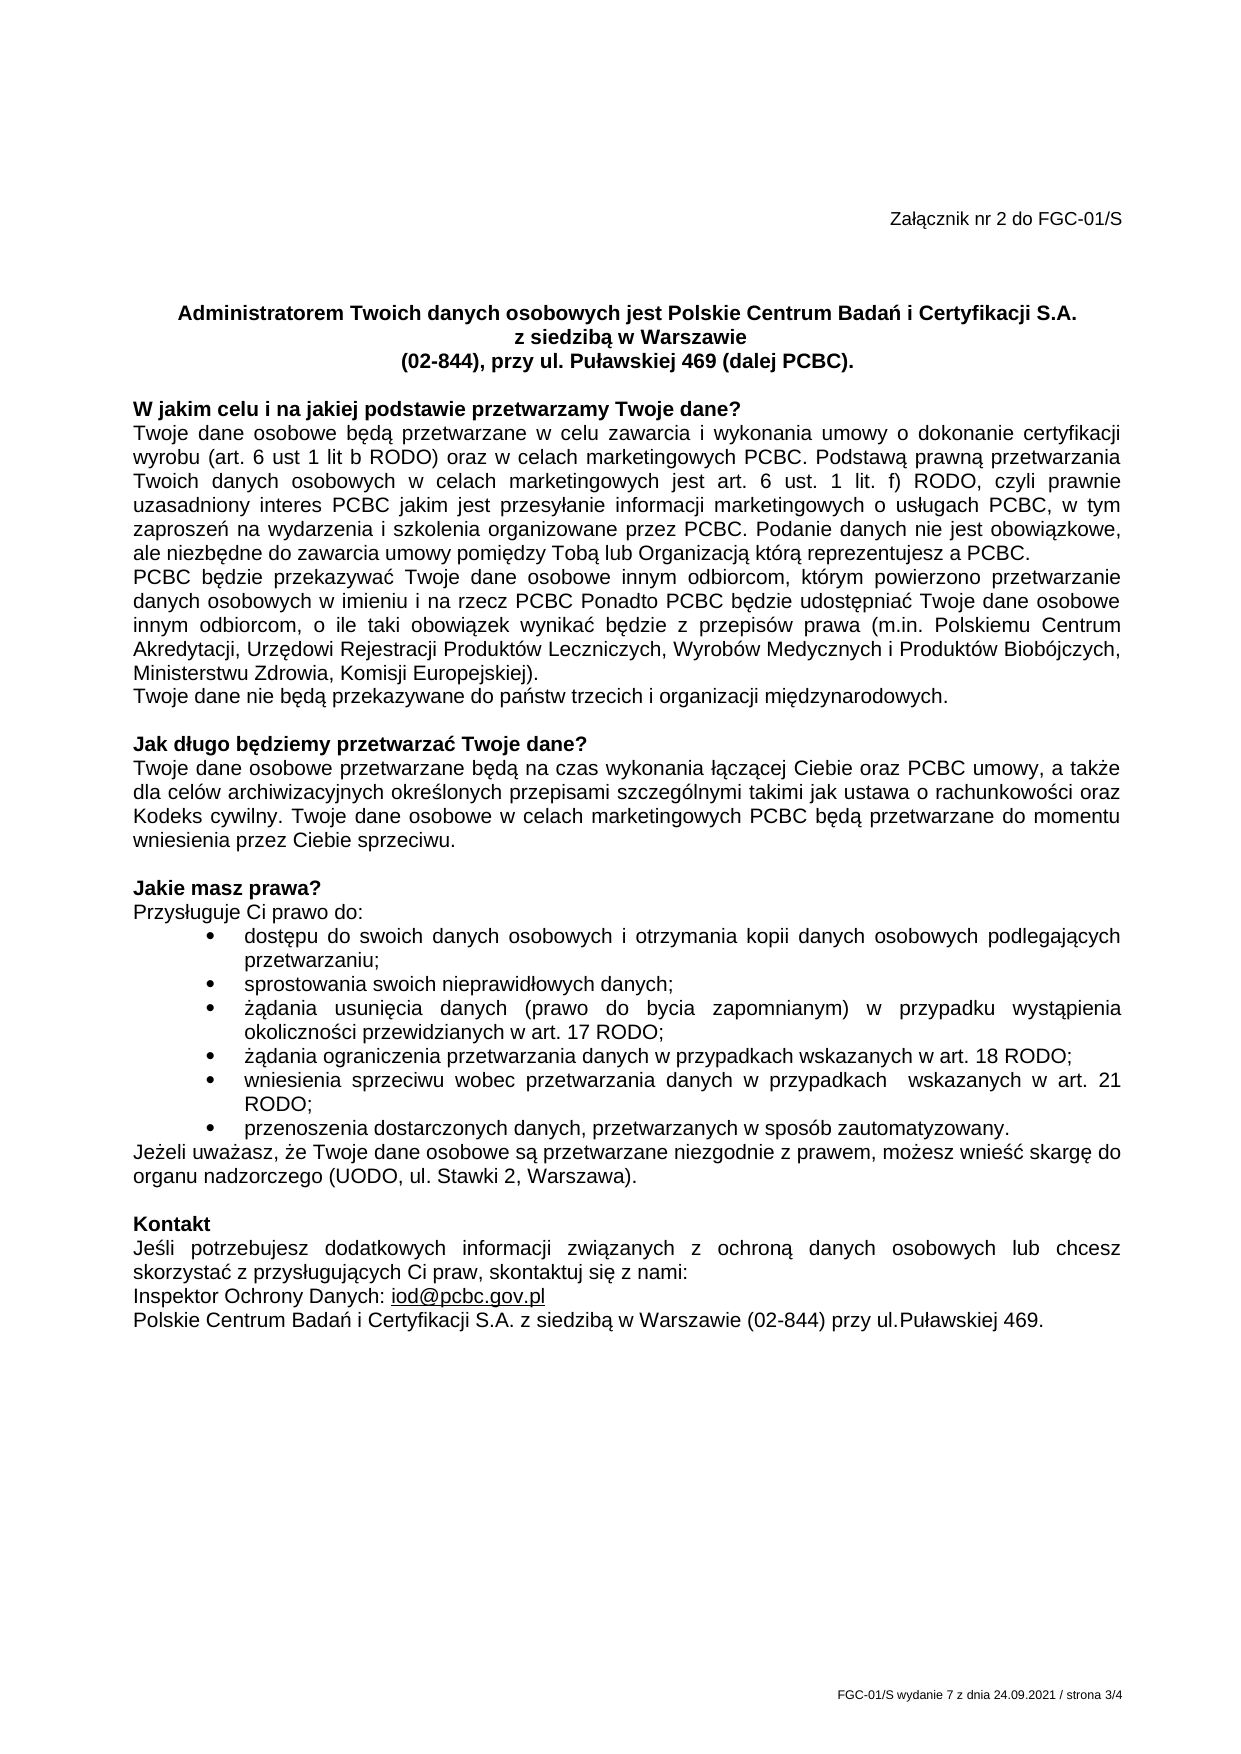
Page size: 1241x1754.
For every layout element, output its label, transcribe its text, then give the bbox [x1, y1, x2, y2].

text Administratorem Twoich danych osobowych jest Polskie Centrum Badań i Certyfikacji S.A. z siedzibą w Warszawie [133, 301, 1122, 349]
text Polskie Centrum Badań i Certyfikacji S.A. z siedzibą w Warszawie (02-844) przy ul.Puławskiej 469. [133, 1308, 1122, 1332]
text (02-844), przy ul. Puławskiej 469 (dalej PCBC). [133, 349, 1122, 373]
text Twoje dane osobowe będą przetwarzane w celu zawarcia i wykonania umowy o dokonanie certyfikacji wyrobu (art. 6 ust 1 lit b RODO) oraz w celach marketingowych PCBC. Podstawą prawną przetwarzania Twoich danych osobowych w celach marketingowych jest art. 6 ust. 1 lit. f) RODO, czyli prawnie uzasadniony interes PCBC jakim jest przesyłanie informacji marketingowych o usługach PCBC, w tym zaproszeń na wydarzenia i szkolenia organizowane przez PCBC. Podanie danych nie jest obowiązkowe, ale niezbędne do zawarcia umowy pomiędzy Tobą lub Organizacją którą reprezentujesz a PCBC. [133, 421, 1122, 564]
list sprostowania swoich nieprawidłowych danych; [207, 972, 1122, 996]
text Inspektor Ochrony Danych: iod@pcbc.gov.pl [133, 1284, 1122, 1308]
text Przysługuje Ci prawo do: [133, 900, 1122, 924]
text Kontakt [133, 1212, 1122, 1236]
list żądania ograniczenia przetwarzania danych w przypadkach wskazanych w art. 18 RODO; [207, 1044, 1122, 1068]
text W jakim celu i na jakiej podstawie przetwarzamy Twoje dane? [133, 397, 1122, 421]
text Załącznik nr 2 do FGC-01/S [133, 208, 1122, 229]
list dostępu do swoich danych osobowych i otrzymania kopii danych osobowych podlegających przetwarzaniu; [207, 924, 1122, 972]
list przenoszenia dostarczonych danych, przetwarzanych w sposób zautomatyzowany. [207, 1116, 1122, 1140]
text Jeśli potrzebujesz dodatkowych informacji związanych z ochroną danych osobowych lub chcesz skorzystać z przysługujących Ci praw, skontaktuj się z nami: [133, 1236, 1122, 1284]
text PCBC będzie przekazywać Twoje dane osobowe innym odbiorcom, którym powierzono przetwarzanie danych osobowych w imieniu i na rzecz PCBC Ponadto PCBC będzie udostępniać Twoje dane osobowe innym odbiorcom, o ile taki obowiązek wynikać będzie z przepisów prawa (m.in. Polskiemu Centrum Akredytacji, Urzędowi Rejestracji Produktów Leczniczych, Wyrobów Medycznych i Produktów Biobójczych, Ministerstwu Zdrowia, Komisji Europejskiej). [133, 564, 1122, 684]
text Jak długo będziemy przetwarzać Twoje dane? [133, 732, 1122, 756]
text Jeżeli uważasz, że Twoje dane osobowe są przetwarzane niezgodnie z prawem, możesz wnieść skargę do organu nadzorczego (UODO, ul. Stawki 2, Warszawa). [133, 1140, 1122, 1188]
list żądania usunięcia danych (prawo do bycia zapomnianym) w przypadku wystąpienia okoliczności przewidzianych w art. 17 RODO; [207, 996, 1122, 1044]
text Twoje dane nie będą przekazywane do państw trzecich i organizacji międzynarodowych. [133, 684, 1122, 708]
text Twoje dane osobowe przetwarzane będą na czas wykonania łączącej Ciebie oraz PCBC umowy, a także dla celów archiwizacyjnych określonych przepisami szczególnymi takimi jak ustawa o rachunkowości oraz Kodeks cywilny. Twoje dane osobowe w celach marketingowych PCBC będą przetwarzane do momentu wniesienia przez Ciebie sprzeciwu. [133, 756, 1122, 852]
list wniesienia sprzeciwu wobec przetwarzania danych w przypadkach wskazanych w art. 21 RODO; [207, 1068, 1122, 1116]
text Jakie masz prawa? [133, 876, 1122, 900]
